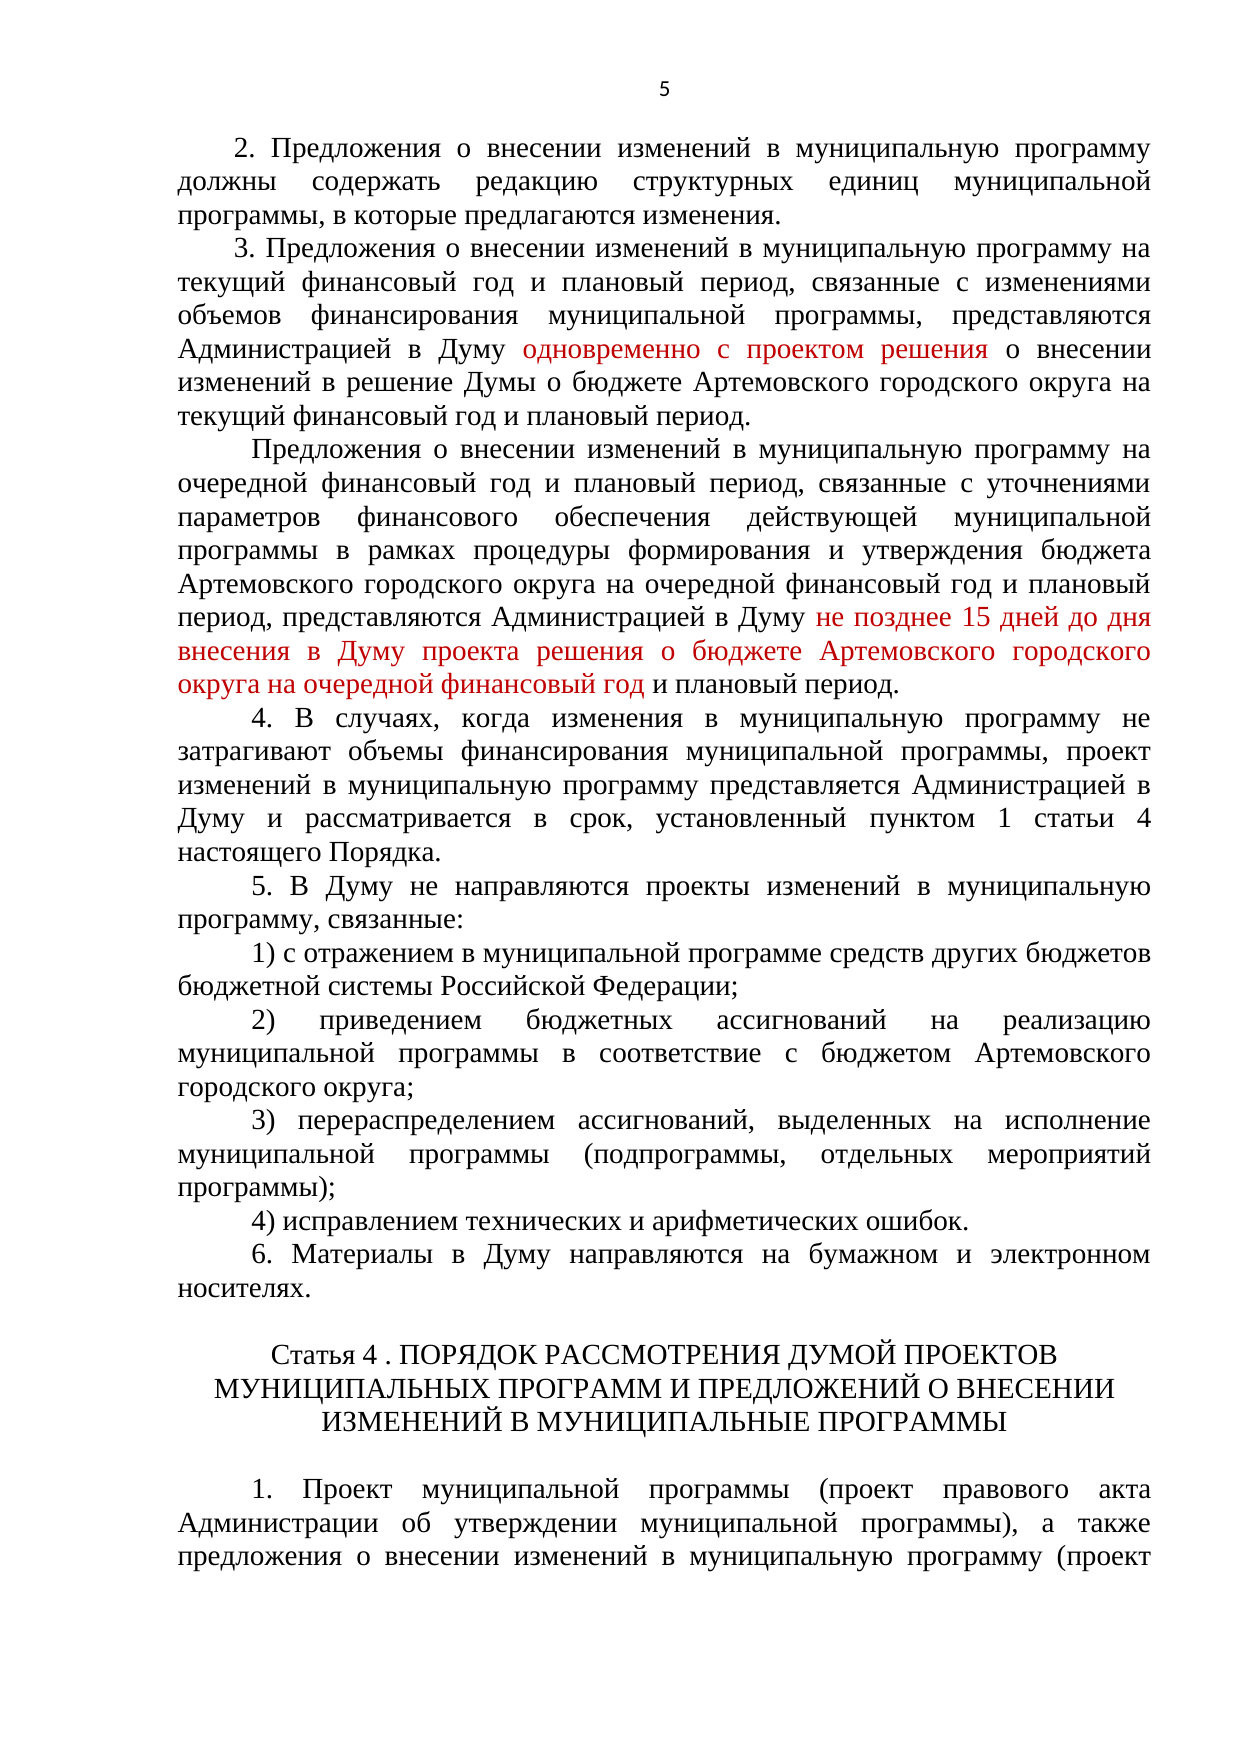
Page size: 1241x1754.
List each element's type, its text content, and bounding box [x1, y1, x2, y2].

text 2. Предложения о внесении изменений в муниципальную программу должны содержать редакцию структурных единиц муниципальной программы, в которые предлагаются изменения. [177, 130, 1152, 230]
text 4) исправлением технических и арифметических ошибок. [177, 1203, 1152, 1237]
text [177, 1471, 1152, 1572]
text 1) с отражением в муниципальной программе средств других бюджетов бюджетной системы Российской Федерации; [177, 935, 1152, 1002]
text Статья 4 . ПОРЯДОК РАССМОТРЕНИЯ ДУМОЙ ПРОЕКТОВ [177, 1337, 1152, 1371]
text МУНИЦИПАЛЬНЫХ ПРОГРАММ И ПРЕДЛОЖЕНИЙ О ВНЕСЕНИИ [177, 1371, 1152, 1404]
text 5. В Думу не направляются проекты изменений в муниципальную программу, связанные: [177, 868, 1152, 935]
text 4. В случаях, когда изменения в муниципальную программу не затрагивают объемы финансирования муниципальной программы, проект изменений в муниципальную программу представляется Администрацией в Думу и рассматривается в срок, установленный пунктом 1 статьи 4 настоящего Порядка. [177, 700, 1152, 868]
text 2) приведением бюджетных ассигнований на реализацию муниципальной программы в соответствие с бюджетом Артемовского городского округа; [177, 1002, 1152, 1102]
text ИЗМЕНЕНИЙ В МУНИЦИПАЛЬНЫЕ ПРОГРАММЫ [177, 1404, 1152, 1438]
text 3. Предложения о внесении изменений в муниципальную программу на текущий финансовый год и плановый период, связанные с изменениями объемов финансирования муниципальной программы, представляются Администрацией в Думу одновременно с проектом решения о внесении изменений в решение Думы о бюджете Артемовского городского округа на текущий финансовый год и плановый период. [177, 230, 1152, 432]
text 6. Материалы в Думу направляются на бумажном и электронном носителях. [177, 1237, 1152, 1304]
text Предложения о внесении изменений в муниципальную программу на очередной финансовый год и плановый период, связанные с уточнениями параметров финансового обеспечения действующей муниципальной программы в рамках процедуры формирования и утверждения бюджета Артемовского городского округа на очередной финансовый год и плановый период, представляются Администрацией в Думу не позднее 15 дней до дня внесения в Думу проекта решения о бюджете Артемовского городского округа на очередной финансовый год и плановый период. [177, 432, 1152, 700]
text 3) перераспределением ассигнований, выделенных на исполнение муниципальной программы (подпрограммы, отдельных мероприятий программы); [177, 1102, 1152, 1203]
